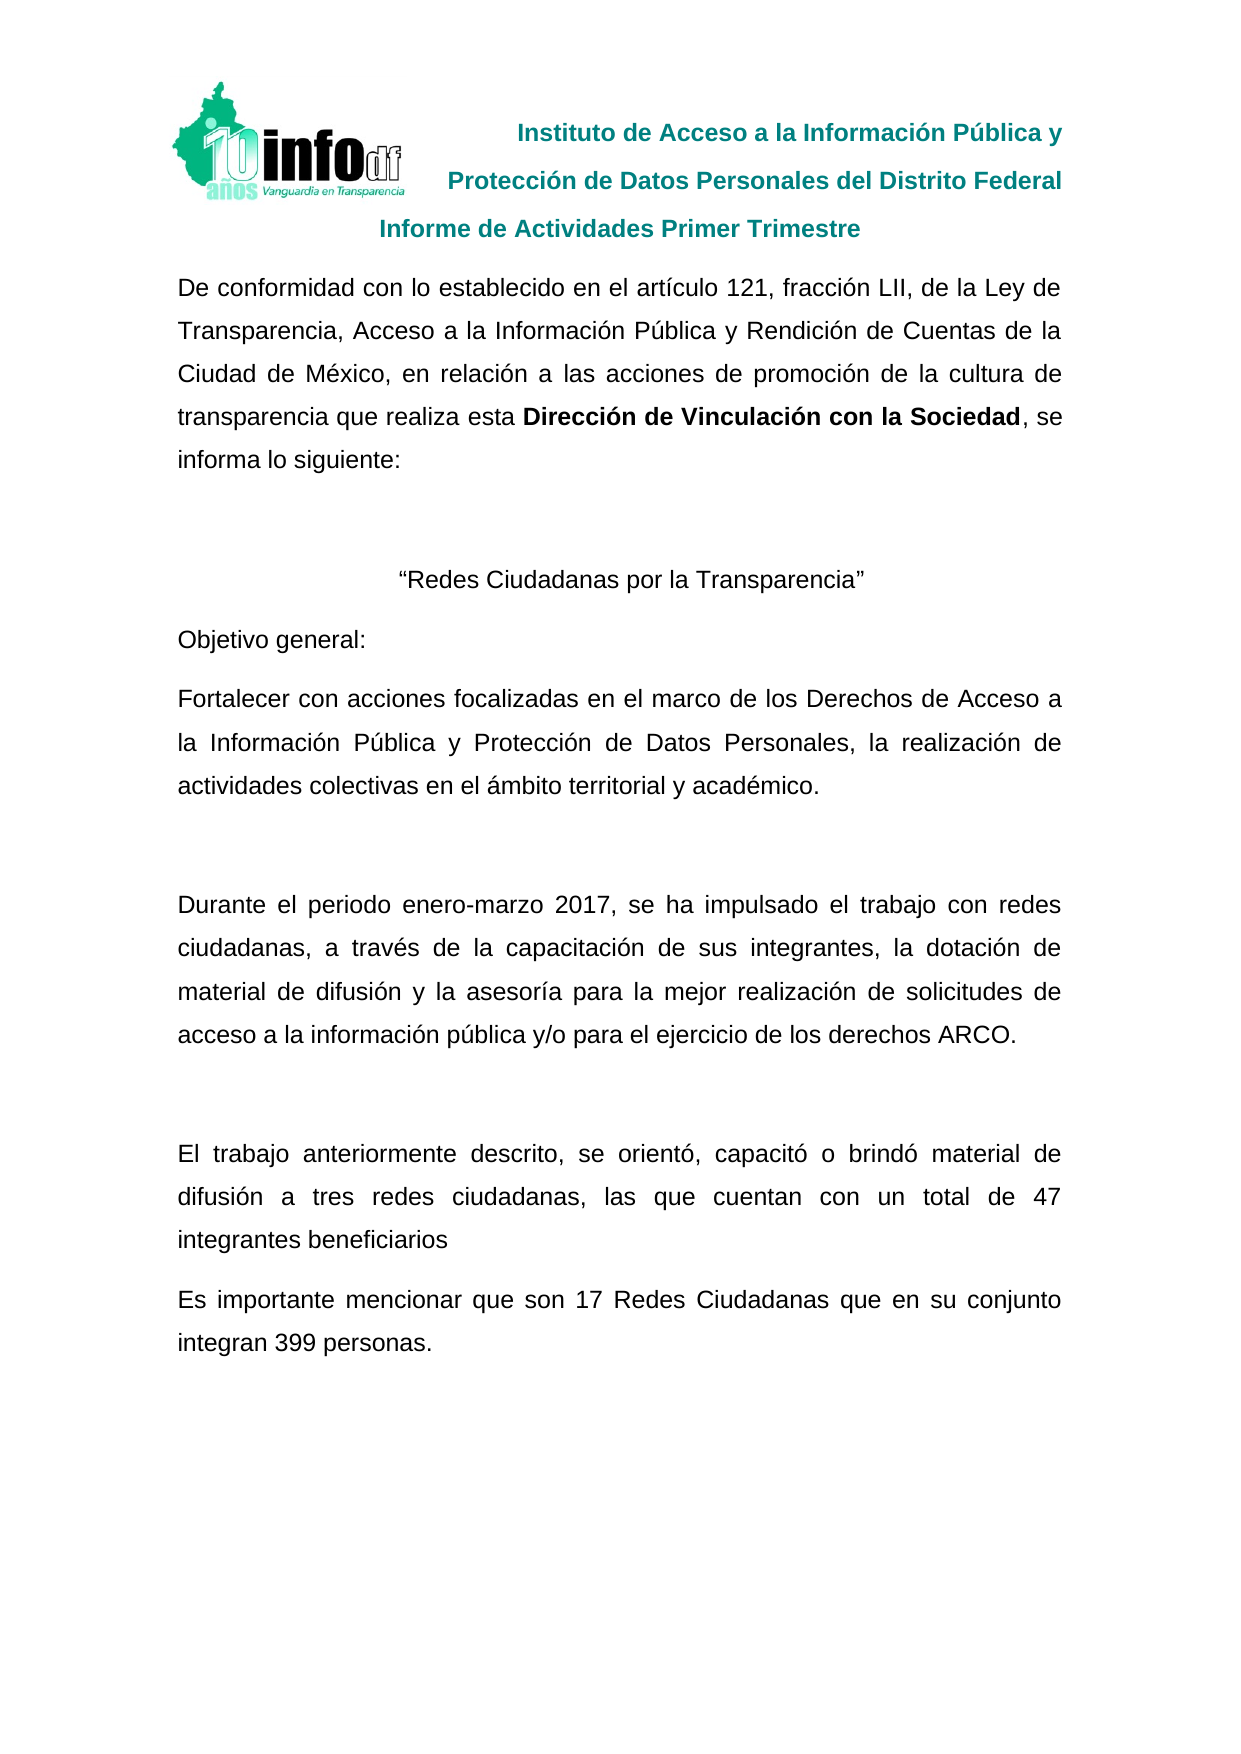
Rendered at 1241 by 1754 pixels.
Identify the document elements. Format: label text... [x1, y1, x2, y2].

text Durante el periodo enero-marzo 2017, se ha impulsado el trabajo con redes ciudadanas, a través de la capacitación de sus integrantes, la dotación de material de difusión y la asesoría para la mejor realización de solicitudes de acceso a la información pública y/o para el ejercicio de los derechos ARCO. [177, 890, 1063, 1048]
text “Redes Ciudadanas por la Transparencia” [325, 565, 1063, 593]
text Objetivo general: [177, 624, 1063, 653]
text De conformidad con lo establecido en el artículo 121, fracción LII, de la Ley de Transparencia, Acceso a la Información Pública y Rendición de Cuentas de la Ciudad de México, en relación a las acciones de promoción de la cultura de transparencia que realiza esta Dirección de Vinculación con la Sociedad, se informa lo siguiente: [177, 273, 1063, 474]
picture [168, 76, 408, 205]
text Fortalecer con acciones focalizadas en el marco de los Derechos de Acceso a la Información Pública y Protección de Datos Personales, la realización de actividades colectivas en el ámbito territorial y académico. [177, 684, 1063, 799]
text El trabajo anteriormente descrito, se orientó, capacitó o brindó material de difusión a tres redes ciudadanas, las que cuentan con un total de 47 integrantes beneficiarios [177, 1139, 1063, 1254]
text Es importante mencionar que son 17 Redes Ciudadanas que en su conjunto integran 399 personas. [177, 1285, 1063, 1357]
